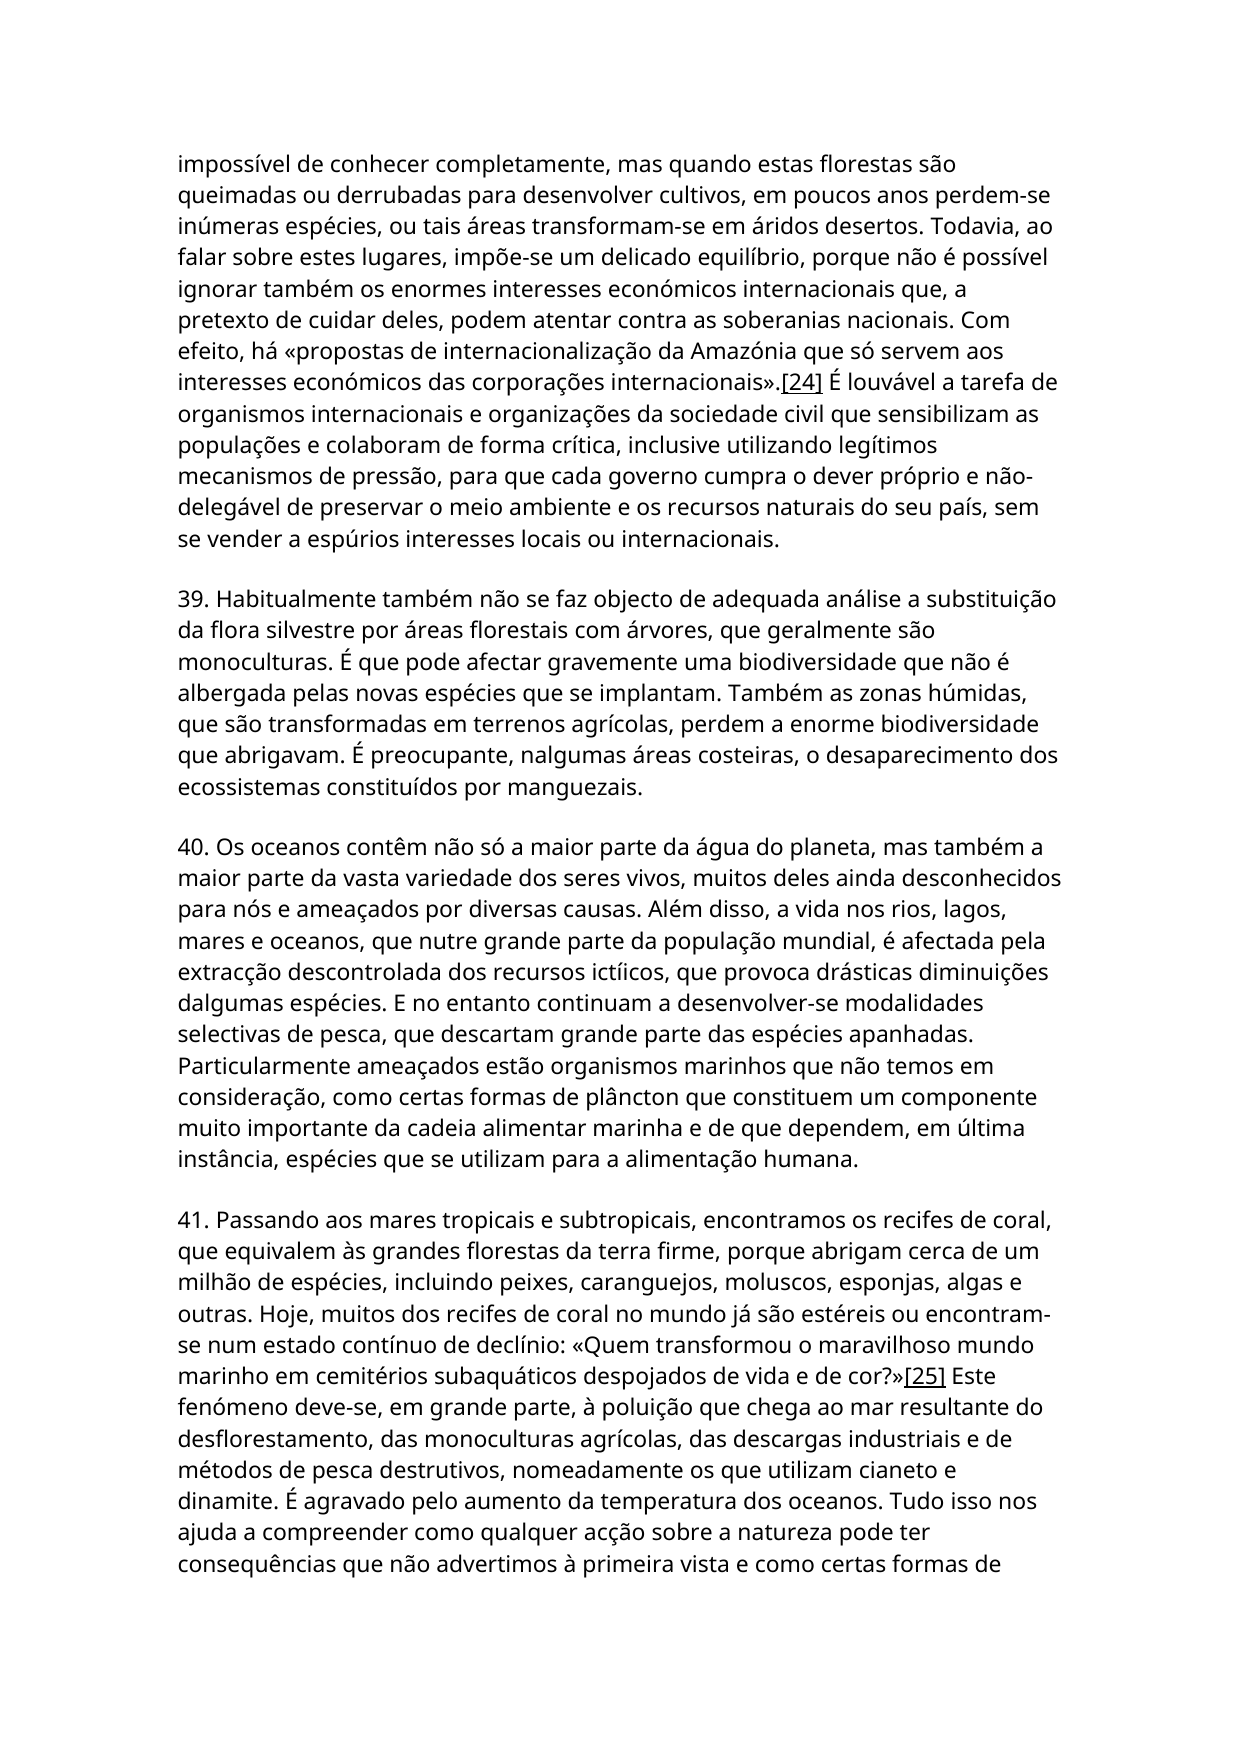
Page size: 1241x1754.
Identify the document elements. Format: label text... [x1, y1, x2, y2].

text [177, 148, 1063, 554]
text 39. Habitualmente também não se faz objecto de adequada análise a substituição da flora silvestre por áreas florestais com árvores, que geralmente são monoculturas. É que pode afectar gravemente uma biodiversidade que não é albergada pelas novas espécies que se implantam. Também as zonas húmidas, que são transformadas em terrenos agrícolas, perdem a enorme biodiversidade que abrigavam. É preocupante, nalgumas áreas costeiras, o desaparecimento dos ecossistemas constituídos por manguezais. [177, 583, 1063, 802]
text 40. Os oceanos contêm não só a maior parte da água do planeta, mas também a maior parte da vasta variedade dos seres vivos, muitos deles ainda desconhecidos para nós e ameaçados por diversas causas. Além disso, a vida nos rios, lagos, mares e oceanos, que nutre grande parte da população mundial, é afectada pela extracção descontrolada dos recursos ictíicos, que provoca drásticas diminuições dalgumas espécies. E no entanto continuam a desenvolver-se modalidades selectivas de pesca, que descartam grande parte das espécies apanhadas. Particularmente ameaçados estão organismos marinhos que não temos em consideração, como certas formas de plâncton que constituem um componente muito importante da cadeia alimentar marinha e de que dependem, em última instância, espécies que se utilizam para a alimentação humana. [177, 831, 1063, 1175]
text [177, 1204, 1063, 1579]
